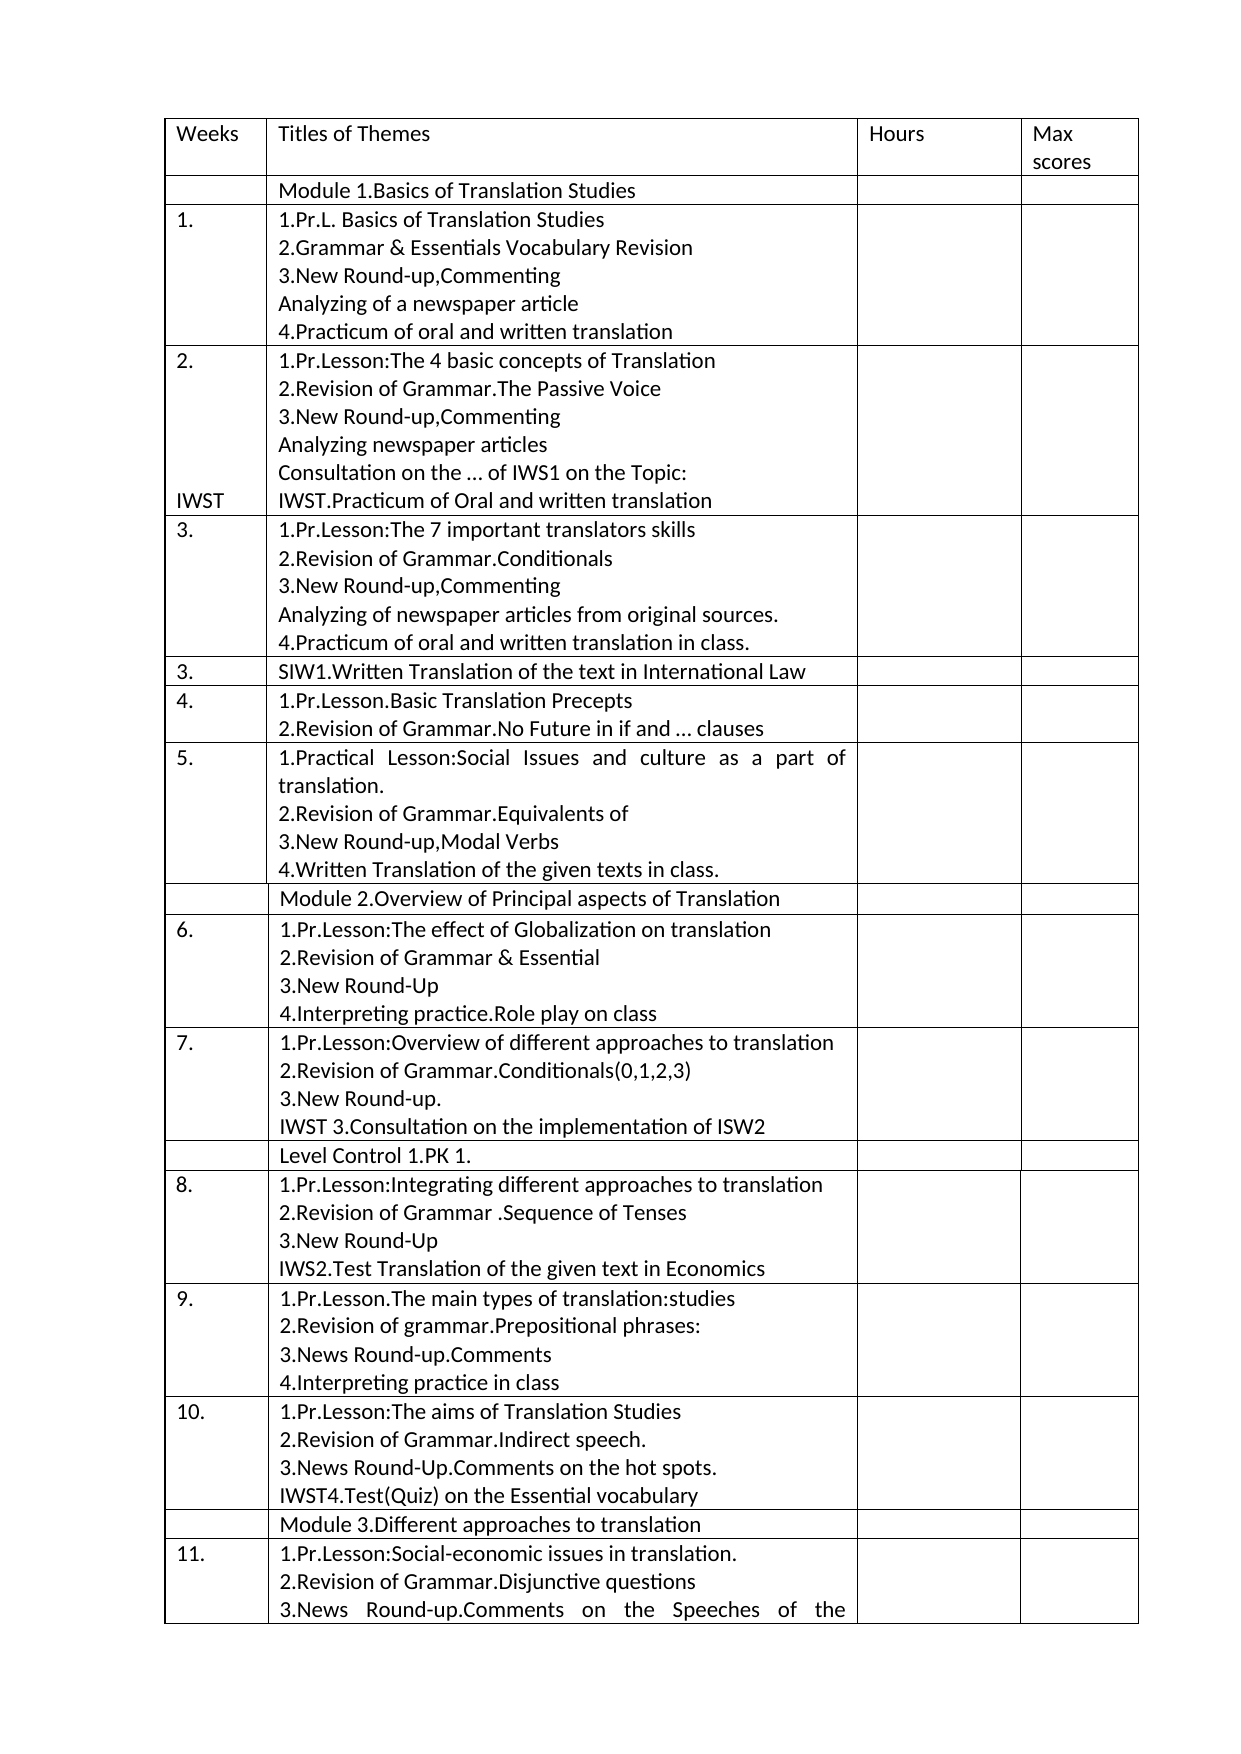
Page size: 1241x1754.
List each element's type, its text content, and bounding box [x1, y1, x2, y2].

table_cell 1.Pr.Lesson:The aims of Translation Studies 2.Revision of Grammar.Indirect speech. 3.News Round-Up.Comments on the hot spots. IWST4.Test(Quiz) on the Essential vocabulary [269, 1397, 857, 1509]
table_cell [1022, 915, 1138, 1027]
table_cell 2. IWST [166, 346, 266, 514]
table_cell [858, 1141, 1021, 1169]
table_cell [858, 1397, 1020, 1509]
table_cell [1021, 1539, 1138, 1623]
table_cell [1022, 176, 1138, 204]
table_cell [1022, 346, 1138, 514]
table_cell [166, 1510, 268, 1538]
table_cell 1.Pr.Lesson.The main types of translation:studies 2.Revision of grammar.Prepositional phrases: 3.News Round-up.Comments 4.Interpreting practice in class [269, 1284, 857, 1396]
table_cell 1.Pr.Lesson:Integrating different approaches to translation 2.Revision of Grammar .Sequence of Tenses 3.New Round-Up IWS2.Test Translation of the given text in Economics [269, 1171, 857, 1283]
table_cell [858, 1284, 1020, 1396]
table_cell 4. [166, 686, 266, 742]
table_cell Level Control 1.РК 1. [269, 1141, 857, 1169]
table_cell [1022, 205, 1138, 345]
table_cell [1022, 657, 1138, 685]
table_cell 10. [166, 1397, 268, 1509]
table_header Max scores [1022, 119, 1138, 175]
table_cell [858, 346, 1021, 514]
table_header Weeks [166, 119, 266, 175]
table_cell [858, 1510, 1020, 1538]
table_cell [1022, 743, 1138, 883]
table_cell [1021, 1510, 1138, 1538]
table_cell SIW1.Written Translation of the text in International Law [267, 657, 857, 685]
table_cell 5. [166, 743, 266, 883]
table_cell [858, 516, 1021, 656]
table_cell [858, 915, 1021, 1027]
table_header Hours [858, 119, 1021, 175]
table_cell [269, 1539, 857, 1623]
table_cell [1021, 1284, 1138, 1396]
table_cell [1022, 1028, 1138, 1140]
table_cell [1022, 686, 1138, 742]
table_cell [858, 205, 1021, 345]
table_cell Module 3.Different approaches to translation [269, 1510, 857, 1538]
table_cell 3. [166, 657, 266, 685]
table_cell [1021, 1397, 1138, 1509]
table_cell [858, 743, 1021, 883]
table_cell [858, 1028, 1021, 1140]
table_cell [1022, 1141, 1138, 1169]
table_header Titles of Themes [267, 119, 857, 175]
table_cell [858, 1539, 1020, 1623]
table_cell 1.Pr.L. Basics of Translation Studies 2.Grammar & Essentials Vocabulary Revision 3.New Round-up,Commenting Analyzing of a newspaper article 4.Practicum of oral and written translation [267, 205, 857, 345]
table_cell 1.Pr.Lesson:The 7 important translators skills 2.Revision of Grammar.Conditionals 3.New Round-up,Commenting Analyzing of newspaper articles from original sources. 4.Practicum of oral and written translation in class. [267, 516, 857, 656]
table_cell [1022, 884, 1138, 914]
table_cell [1022, 516, 1138, 656]
table_cell 1. [166, 205, 266, 345]
table_cell Module 1.Basics of Translation Studies [267, 176, 857, 204]
table_cell 1.Pr.Lesson:Overview of different approaches to translation 2.Revision of Grammar.Conditionals(0,1,2,3) 3.New Round-up. IWST 3.Consultation on the implementation of ISW2 [269, 1028, 857, 1140]
table_cell [858, 1171, 1020, 1283]
table_cell 1.Pr.Lesson:The 4 basic concepts of Translation 2.Revision of Grammar.The Passive Voice 3.New Round-up,Commenting Analyzing newspaper articles Consultation on the … of IWS1 on the Topic: IWST.Practicum of Oral and written translation [267, 346, 857, 514]
table_cell 7. [166, 1028, 268, 1140]
table_cell [1021, 1171, 1138, 1283]
table_cell 11. [166, 1539, 268, 1623]
table_cell 8. [166, 1171, 268, 1283]
table_cell 9. [166, 1284, 268, 1396]
table_cell 6. [166, 915, 268, 1027]
table_cell [858, 657, 1021, 685]
table_cell 3. [166, 516, 266, 656]
table_cell Module 2.Overview of Principal aspects of Translation [269, 884, 857, 914]
table_cell [166, 884, 268, 914]
table_cell [166, 176, 266, 204]
table_cell [858, 176, 1021, 204]
table_cell 1.Practical Lesson:Social Issues and culture as a part of translation. 2.Revision of Grammar.Equivalents of 3.New Round-up,Modal Verbs 4.Written Translation of the given texts in class. [267, 743, 857, 883]
table_cell [858, 884, 1021, 914]
table_cell 1.Pr.Lesson:The effect of Globalization on translation 2.Revision of Grammar & Essential 3.New Round-Up 4.Interpreting practice.Role play on class [269, 915, 857, 1027]
table_cell [858, 686, 1021, 742]
table_cell 1.Pr.Lesson.Basic Translation Precepts 2.Revision of Grammar.No Future in if and … clauses [267, 686, 857, 742]
table_cell [166, 1141, 268, 1169]
